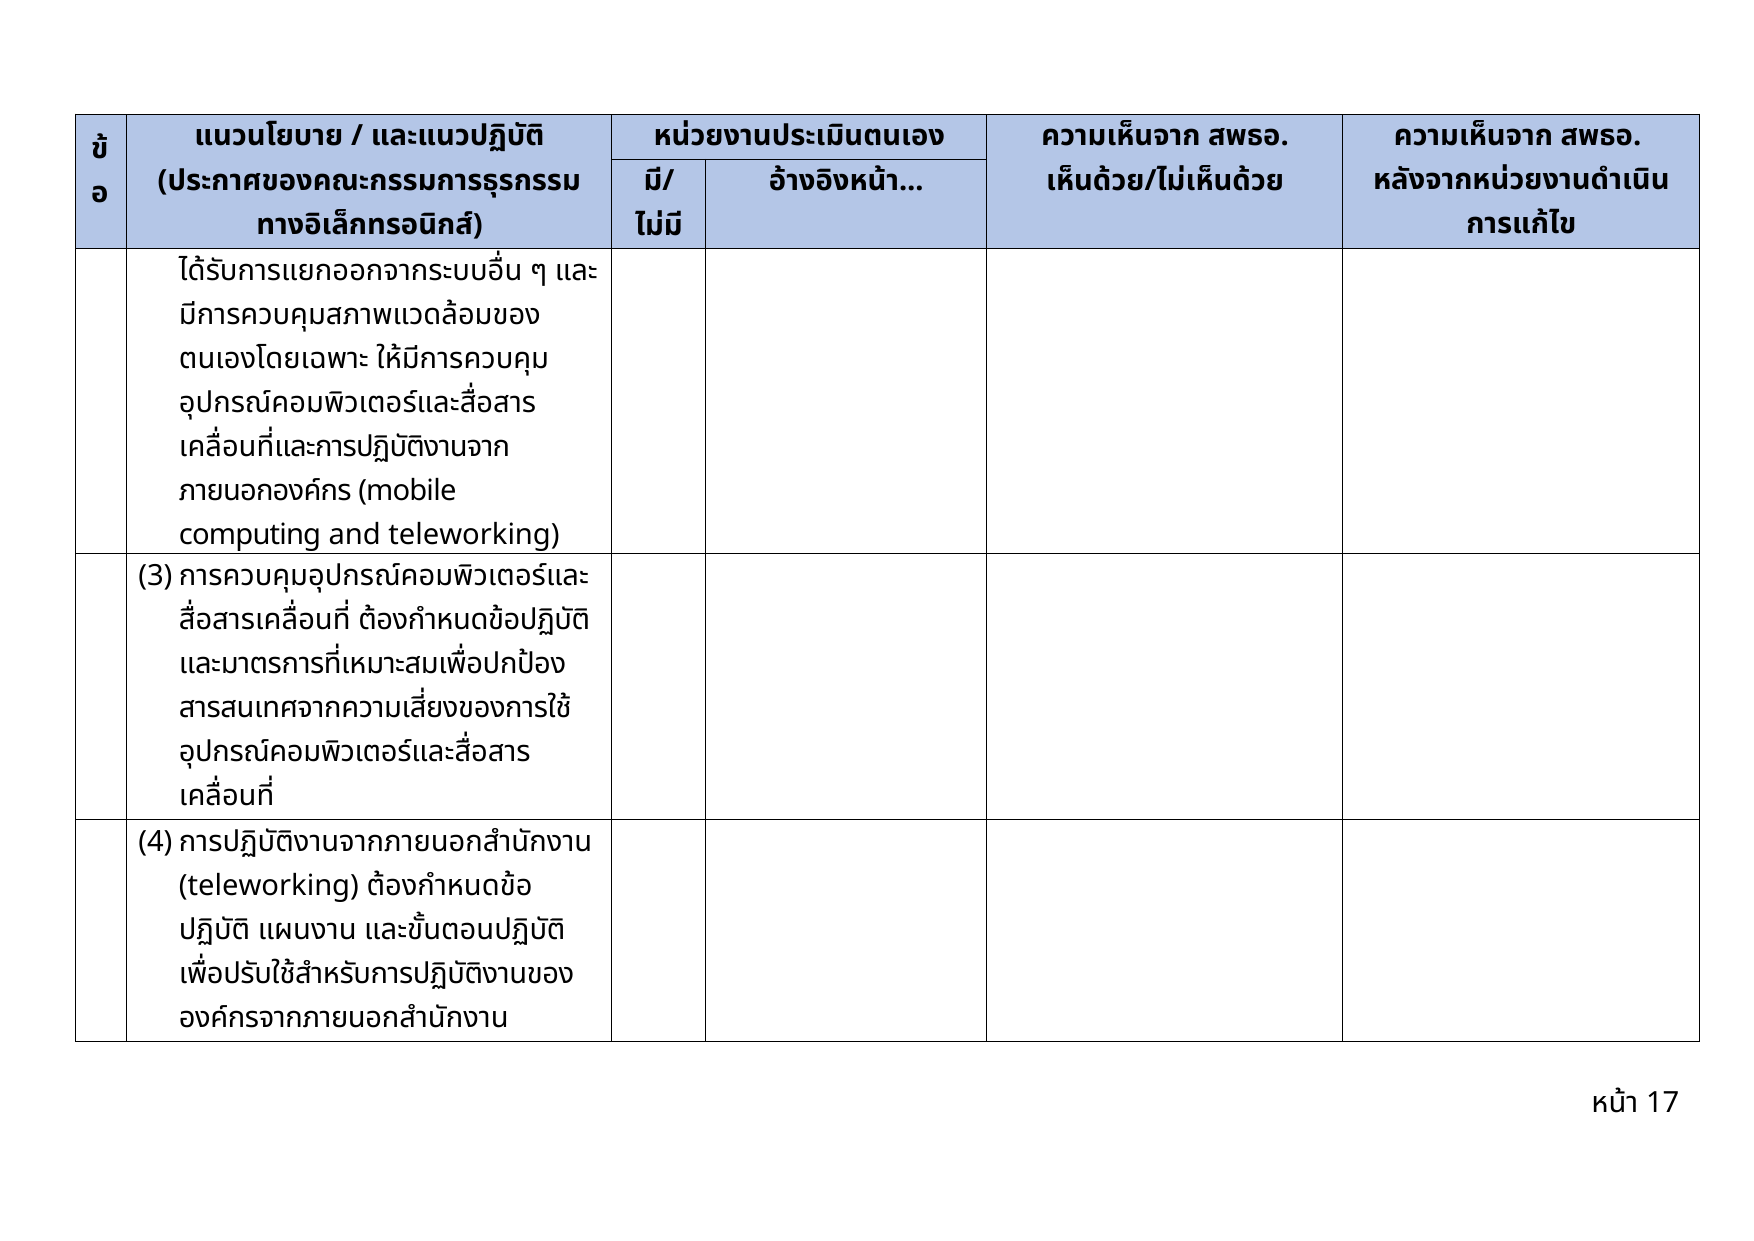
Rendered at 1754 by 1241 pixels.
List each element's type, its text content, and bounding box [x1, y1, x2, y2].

table_cell [76, 249, 126, 553]
table_cell มี/ไม่มี [612, 160, 705, 248]
table_cell [1343, 820, 1699, 1041]
table_cell [612, 249, 705, 553]
table_header ความเห็นจาก สพธอ. หลังจากหน่วยงานดำเนินการแก้ไข [1343, 115, 1699, 248]
table_cell [1343, 554, 1699, 819]
table_cell [987, 820, 1342, 1041]
table_header หน่วยงานประเมินตนเอง [612, 115, 986, 159]
table_header ความเห็นจาก สพธอ. เห็นด้วย/ไม่เห็นด้วย [987, 115, 1342, 248]
table_cell [706, 820, 986, 1041]
table_cell [612, 554, 705, 819]
table_cell [1343, 249, 1699, 553]
table_cell [987, 554, 1342, 819]
table_header แนวนโยบาย / และแนวปฏิบัติ (ประกาศของคณะกรรมการธุรกรรมทางอิเล็กทรอนิกส์) [127, 115, 611, 248]
table_cell [76, 820, 126, 1041]
table_header ข้อ [76, 115, 126, 248]
table_cell [612, 820, 705, 1041]
table_cell อ้างอิงหน้า… [706, 160, 986, 248]
table_cell [76, 554, 126, 819]
table_cell [987, 249, 1342, 553]
table_cell การควบคุมอุปกรณ์คอมพิวเตอร์และสื่อสารเคลื่อนที่ ต้องกำหนดข้อปฏิบัติและมาตรการที่เหมาะสมเพื่อปกป้องสารสนเทศจากความเสี่ยงของการใช้อุปกรณ์คอมพิวเตอร์และสื่อสารเคลื่อนที่ [127, 554, 611, 819]
table_cell [706, 554, 986, 819]
table_cell การปฏิบัติงานจากภายนอกสำนักงาน (teleworking) ต้องกำหนดข้อปฏิบัติ แผนงาน และขั้นตอนปฏิบัติ เพื่อปรับใช้สำหรับการปฏิบัติงานขององค์กรจากภายนอกสำนักงาน [127, 820, 611, 1041]
table_cell [706, 249, 986, 553]
